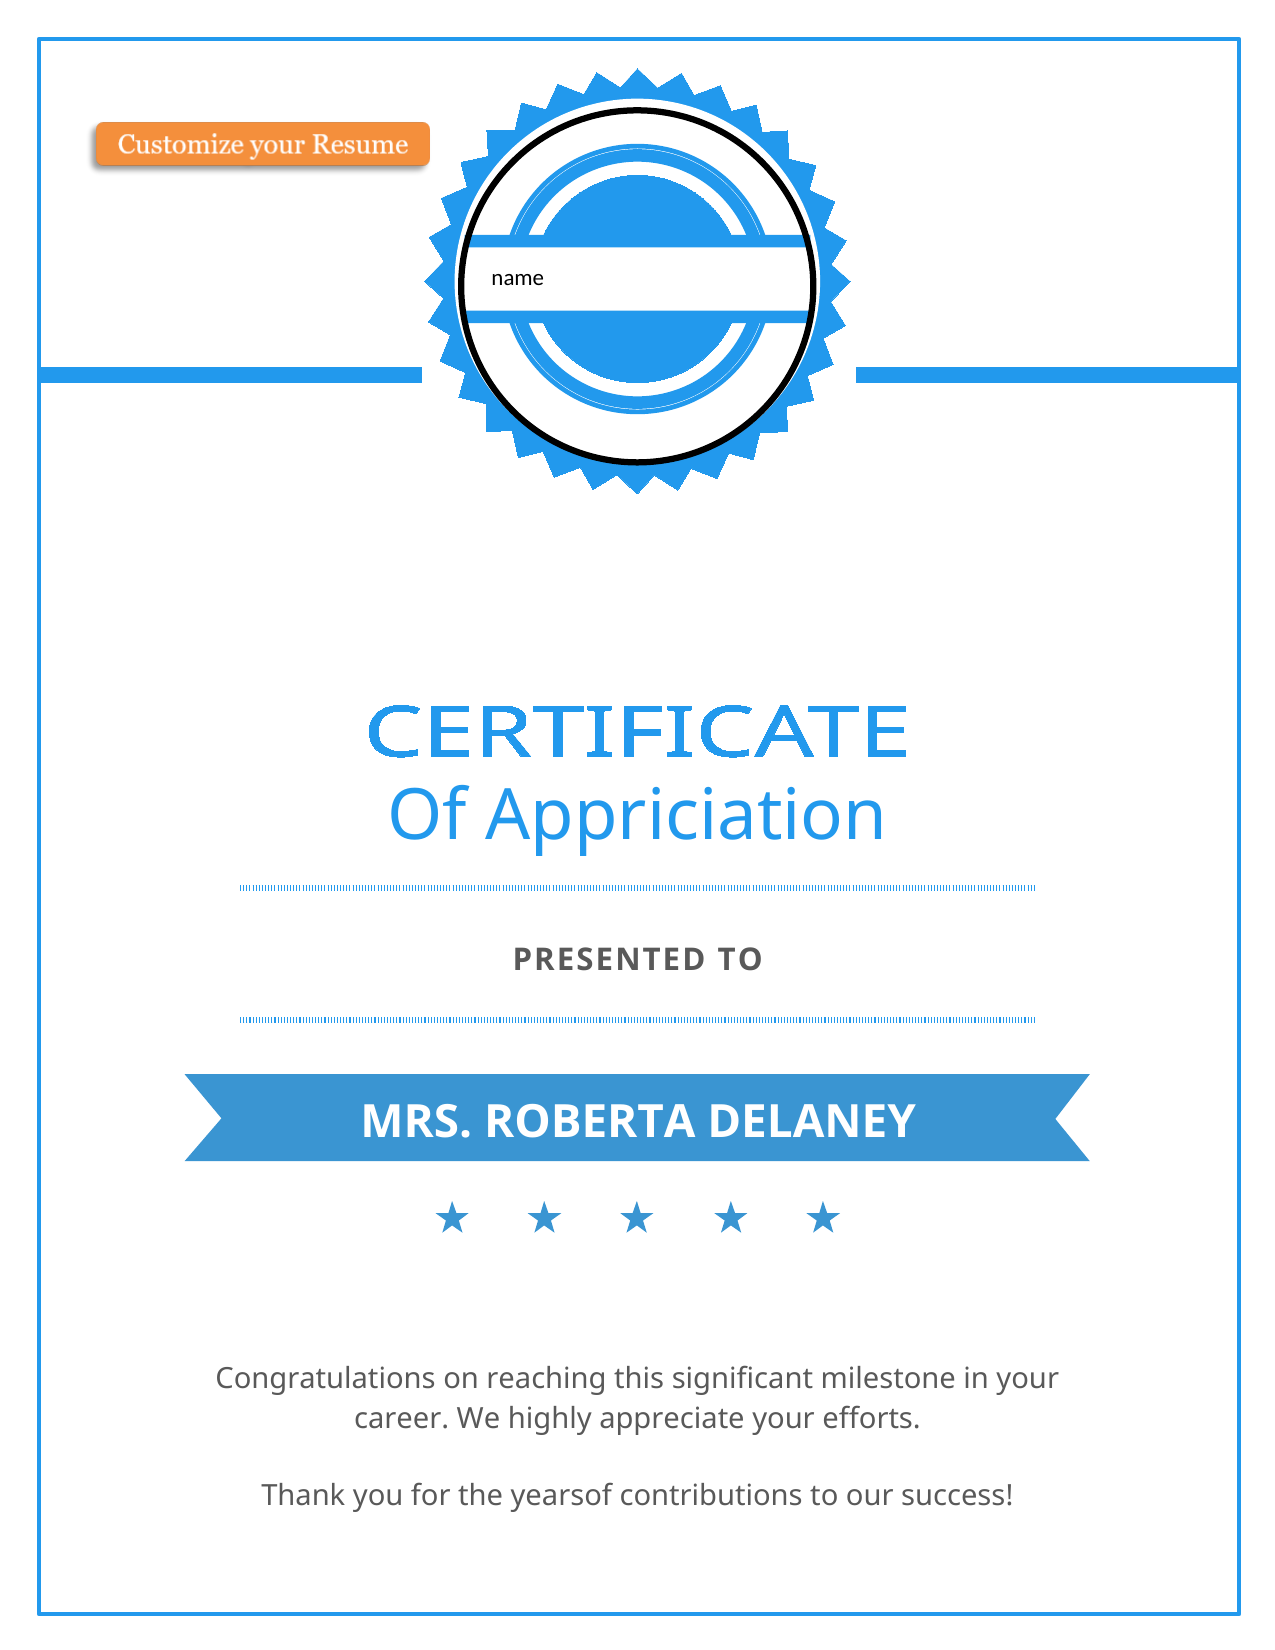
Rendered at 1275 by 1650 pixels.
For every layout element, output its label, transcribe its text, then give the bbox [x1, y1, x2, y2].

text Of Appriciation [75, 763, 1200, 860]
text PRESENTED TO [240, 885, 1035, 1023]
text Thank you for the yearsof contributions to our success! [206, 1474, 1069, 1514]
picture [83, 114, 434, 190]
text Congratulations on reaching this significant milestone in your career. We highly appreciate your efforts. [206, 1357, 1069, 1437]
